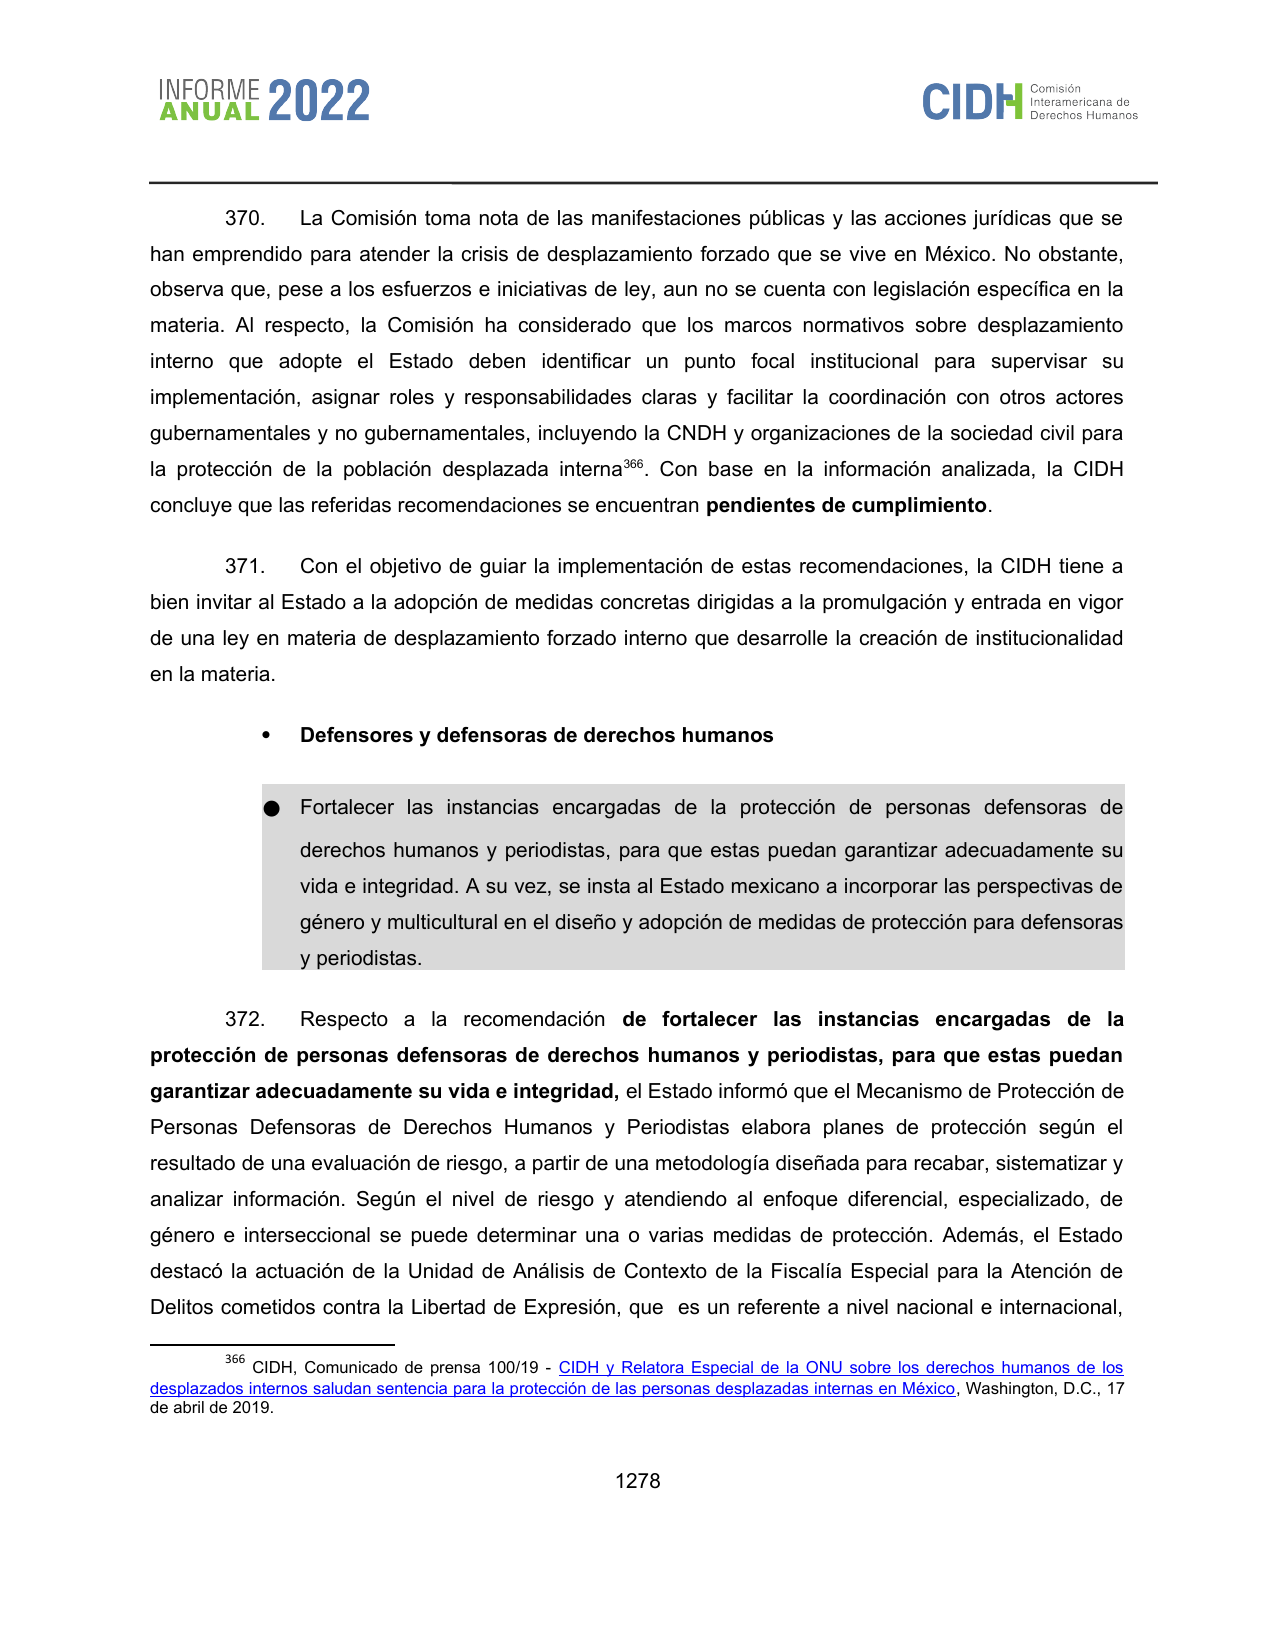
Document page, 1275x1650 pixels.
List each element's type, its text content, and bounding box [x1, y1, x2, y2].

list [150, 1007, 1125, 1318]
picture [150, 73, 374, 126]
list Fortalecer las instancias encargadas de la protección de personas defensoras de derechos humanos y periodistas, para que estas puedan garantizar adecuadamente su vida e integridad. A su vez, se insta al Estado mexicano a incorporar las perspectivas de género y multicultural en el diseño y adopción de medidas de protección para defensoras y periodistas. [262, 784, 1125, 970]
picture [914, 73, 1158, 130]
list La Comisión toma nota de las manifestaciones públicas y las acciones jurídicas que se han emprendido para atender la crisis de desplazamiento forzado que se vive en México. No obstante, observa que, pese a los esfuerzos e iniciativas de ley, aun no se cuenta con legislación específica en la materia. Al respecto, la Comisión ha considerado que los marcos normativos sobre desplazamiento interno que adopte el Estado deben identificar un punto focal institucional para supervisar su implementación, asignar roles y responsabilidades claras y facilitar la coordinación con otros actores gubernamentales y no gubernamentales, incluyendo la CNDH y organizaciones de la sociedad civil para la protección de la población desplazada interna. Con base en la información analizada, la CIDH concluye que las referidas recomendaciones se encuentran pendientes de cumplimiento. [150, 205, 1125, 517]
subtitle Defensores y defensoras de derechos humanos [262, 723, 1125, 747]
list Con el objetivo de guiar la implementación de estas recomendaciones, la CIDH tiene a bien invitar al Estado a la adopción de medidas concretas dirigidas a la promulgación y entrada en vigor de una ley en materia de desplazamiento forzado interno que desarrolle la creación de institucionalidad en la materia. [150, 554, 1125, 686]
